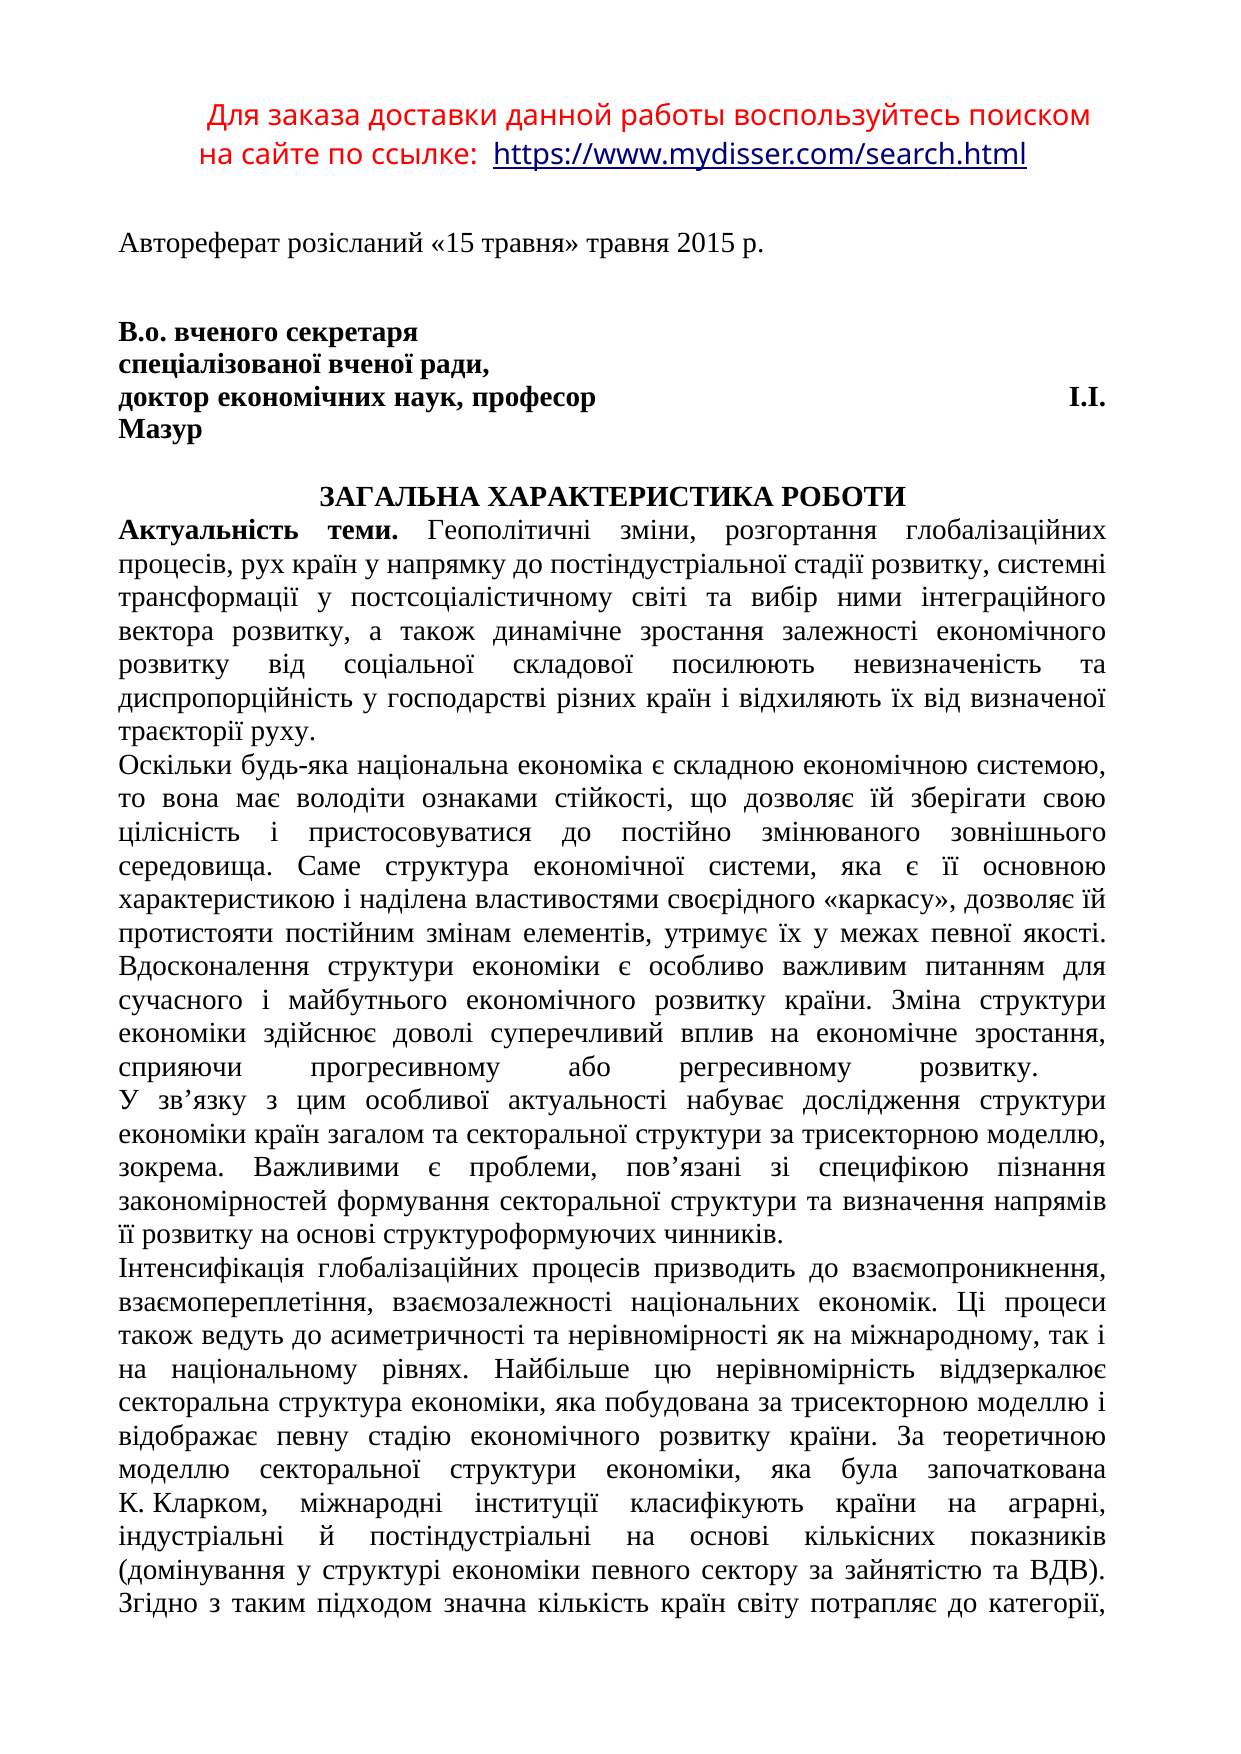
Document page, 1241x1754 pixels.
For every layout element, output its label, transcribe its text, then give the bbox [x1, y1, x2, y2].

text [118, 1250, 1107, 1619]
text Актуальність теми. Геополітичні зміни, розгортання глобалізаційних процесів, рух країн у напрямку до постіндустріальної стадії розвитку, системні трансформації у постсоціалістичному світі та вибір ними інтеграційного вектора розвитку, а також динамічне зростання залежності економічного розвитку від соціальної складової посилюють невизначеність та диспропорційність у господарстві різних країн і відхиляють їх від визначеної траєкторії руху. [118, 512, 1107, 747]
text ЗАГАЛЬНА ХАРАКТЕРИСТИКА РОБОТИ [118, 479, 1107, 512]
text спеціалізованої вченої ради, [118, 347, 1107, 380]
text В.о. вченого секретаря [118, 315, 1107, 347]
text доктор економічних наук, професор І.І. Мазур [118, 380, 1107, 445]
text Автореферат розісланий «15 травня» травня 2015 р. [118, 227, 1107, 259]
text Оскільки будь-яка національна економіка є складною економічною системою, то вона має володіти ознаками стійкості, що дозволяє їй зберігати свою цілісність і пристосовуватися до постійно змінюваного зовнішнього середовища. Саме структура економічної системи, яка є її основною характеристикою і наділена властивостями своєрідного «каркасу», дозволяє їй протистояти постійним змінам елементів, утримує їх у межах певної якості. Вдосконалення структури економіки є особливо важливим питанням для сучасного і майбутнього економічного розвитку країни. Зміна структури економіки здійснює доволі суперечливий вплив на економічне зростання, сприяючи прогресивному або регресивному розвитку. У зв’язку з цим особливої актуальності набуває дослідження структури економіки країн загалом та секторальної структури за трисекторною моделлю, зокрема. Важливими є проблеми, пов’язані зі специфікою пізнання закономірностей формування секторальної структури та визначення напрямів її розвитку на основі структуроформуючих чинників. [118, 747, 1107, 1250]
